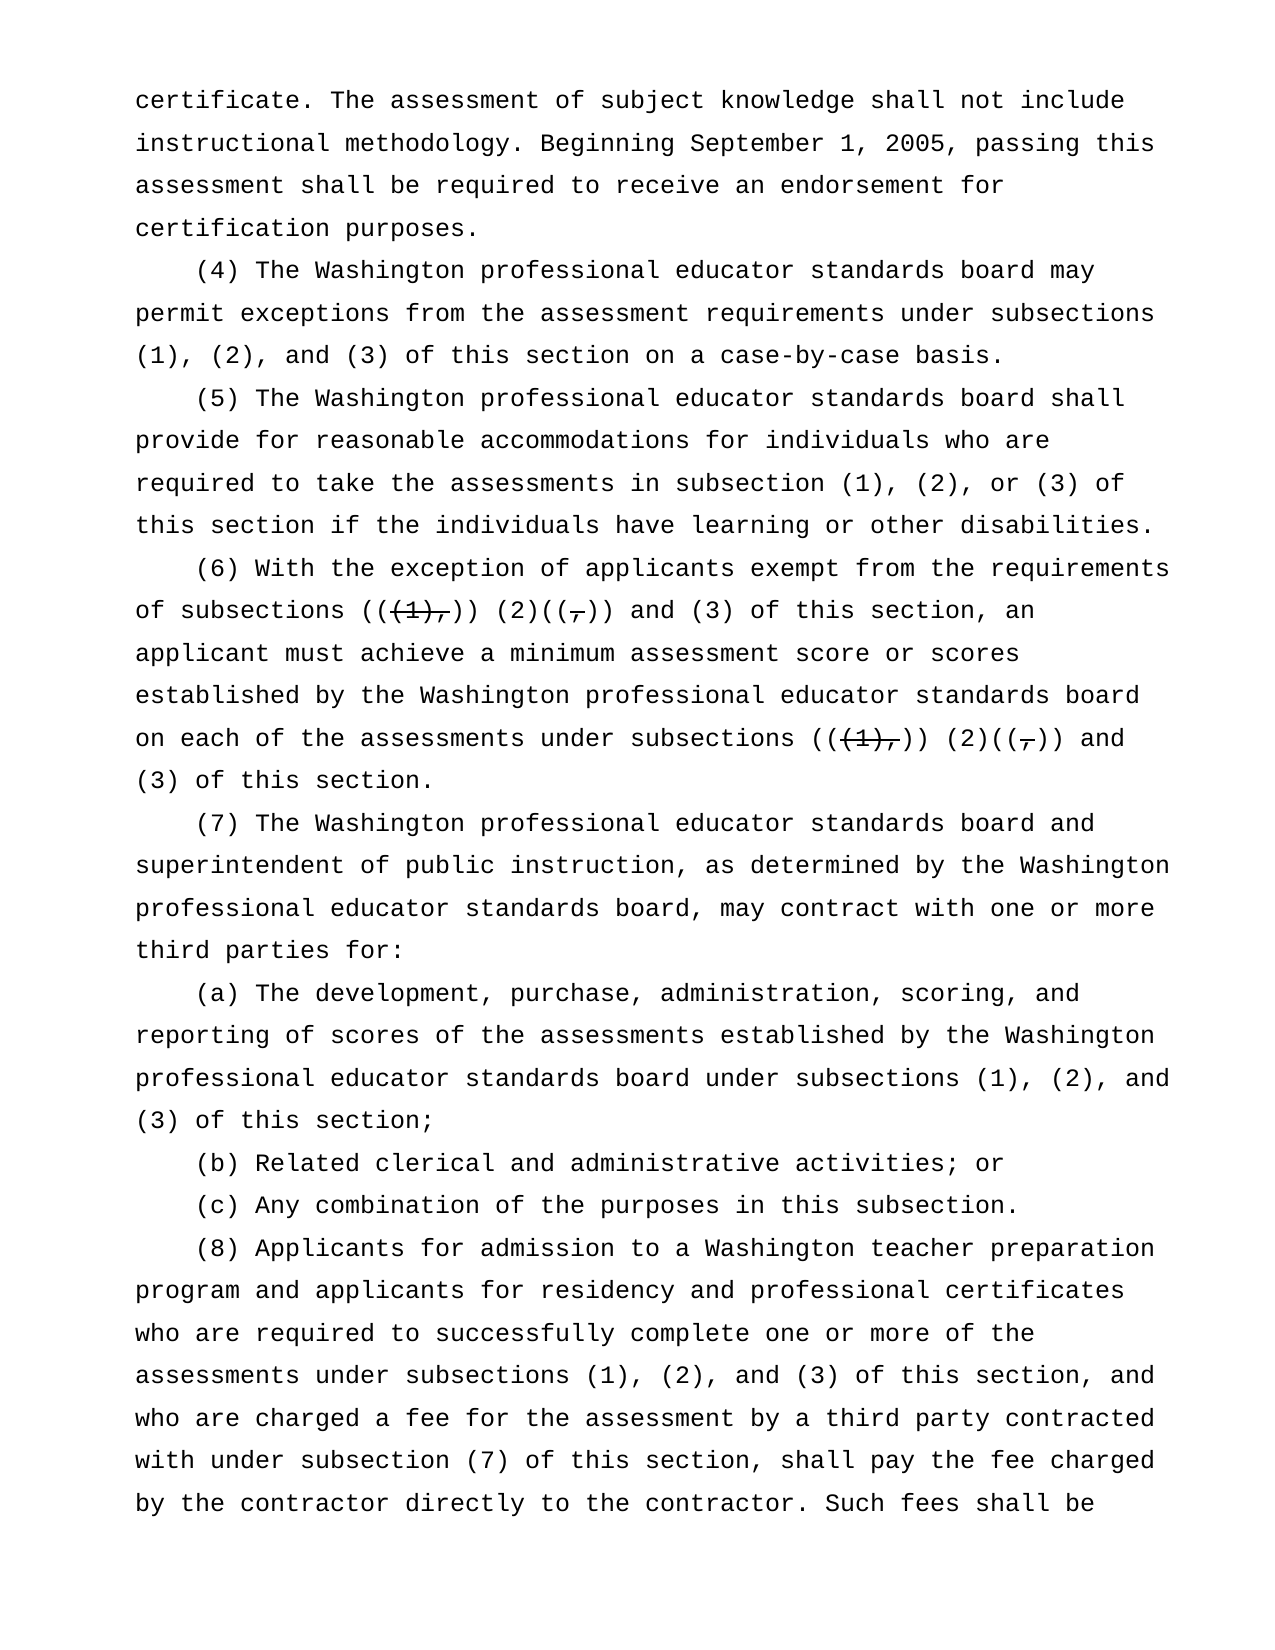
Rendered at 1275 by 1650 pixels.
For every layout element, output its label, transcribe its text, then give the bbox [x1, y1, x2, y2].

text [135, 75, 1170, 245]
text (5) The Washington professional educator standards board shall provide for reasonable accommodations for individuals who are required to take the assessments in subsection (1), (2), or (3) of this section if the individuals have learning or other disabilities. [135, 372, 1170, 542]
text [135, 1222, 1170, 1520]
text (7) The Washington professional educator standards board and superintendent of public instruction, as determined by the Washington professional educator standards board, may contract with one or more third parties for: [135, 797, 1170, 967]
text (c) Any combination of the purposes in this subsection. [135, 1180, 1170, 1222]
text (6) With the exception of applicants exempt from the requirements of subsections (((1),)) (2)((,)) and (3) of this section, an applicant must achieve a minimum assessment score or scores established by the Washington professional educator standards board on each of the assessments under subsections (((1),)) (2)((,)) and (3) of this section. [135, 542, 1170, 797]
text (a) The development, purchase, administration, scoring, and reporting of scores of the assessments established by the Washington professional educator standards board under subsections (1), (2), and (3) of this section; [135, 967, 1170, 1137]
text (4) The Washington professional educator standards board may permit exceptions from the assessment requirements under subsections (1), (2), and (3) of this section on a case-by-case basis. [135, 245, 1170, 372]
text (b) Related clerical and administrative activities; or [135, 1137, 1170, 1180]
